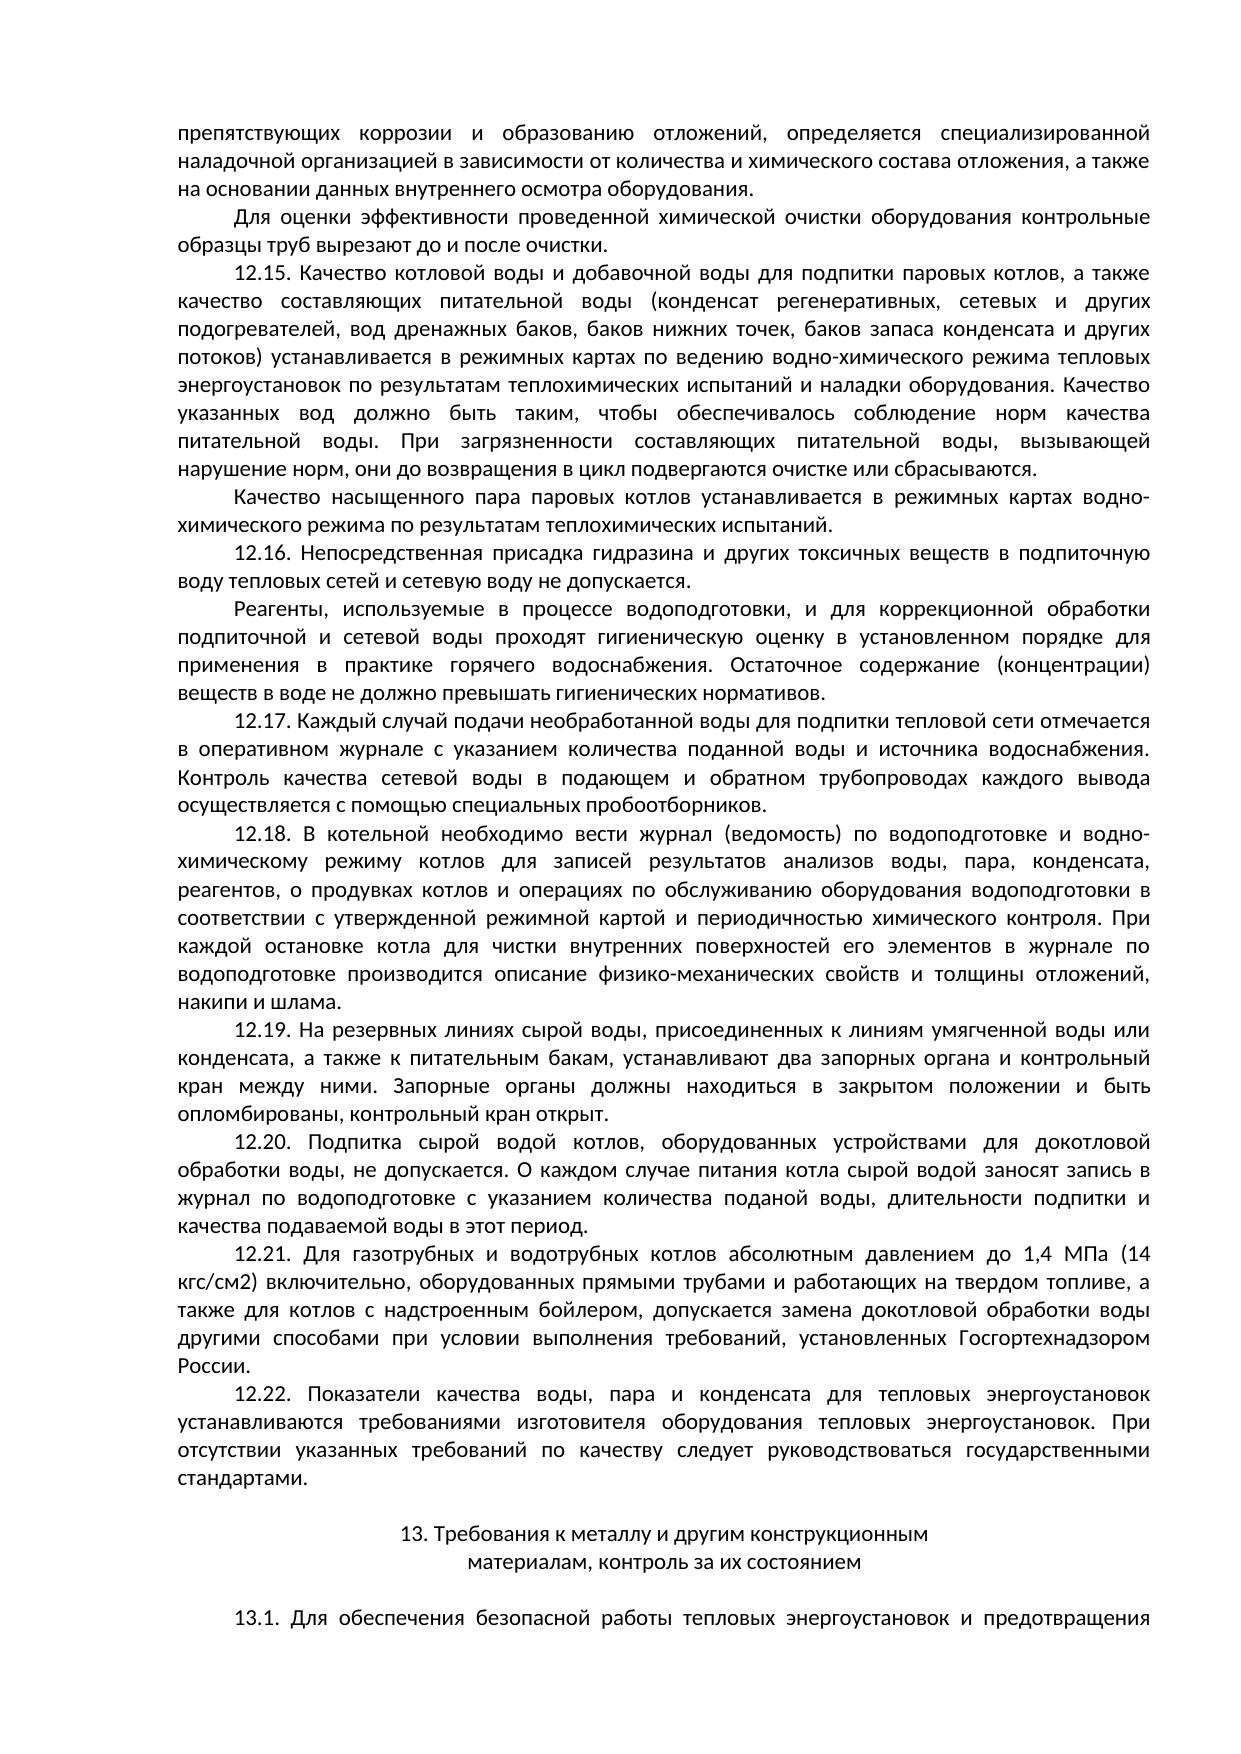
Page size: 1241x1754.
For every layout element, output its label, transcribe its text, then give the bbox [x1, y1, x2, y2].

text 12.15. Качество котловой воды и добавочной воды для подпитки паровых котлов, а также качество составляющих питательной воды (конденсат регенеративных, сетевых и других подогревателей, вод дренажных баков, баков нижних точек, баков запаса конденсата и других потоков) устанавливается в режимных картах по ведению водно-химического режима тепловых энергоустановок по результатам теплохимических испытаний и наладки оборудования. Качество указанных вод должно быть таким, чтобы обеспечивалось соблюдение норм качества питательной воды. При загрязненности составляющих питательной воды, вызывающей нарушение норм, они до возвращения в цикл подвергаются очистке или сбрасываются. [177, 258, 1152, 482]
text материалам, контроль за их состоянием [177, 1547, 1152, 1575]
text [177, 118, 1152, 202]
text 12.22. Показатели качества воды, пара и конденсата для тепловых энергоустановок устанавливаются требованиями изготовителя оборудования тепловых энергоустановок. При отсутствии указанных требований по качеству следует руководствоваться государственными стандартами. [177, 1379, 1152, 1491]
text 12.20. Подпитка сырой водой котлов, оборудованных устройствами для докотловой обработки воды, не допускается. О каждом случае питания котла сырой водой заносят запись в журнал по водоподготовке с указанием количества поданой воды, длительности подпитки и качества подаваемой воды в этот период. [177, 1127, 1152, 1239]
text 12.17. Каждый случай подачи необработанной воды для подпитки тепловой сети отмечается в оперативном журнале с указанием количества поданной воды и источника водоснабжения. Контроль качества сетевой воды в подающем и обратном трубопроводах каждого вывода осуществляется с помощью специальных пробоотборников. [177, 707, 1152, 819]
text Реагенты, используемые в процессе водоподготовки, и для коррекционной обработки подпиточной и сетевой воды проходят гигиеническую оценку в установленном порядке для применения в практике горячего водоснабжения. Остаточное содержание (концентрации) веществ в воде не должно превышать гигиенических нормативов. [177, 594, 1152, 707]
text 12.16. Непосредственная присадка гидразина и других токсичных веществ в подпиточную воду тепловых сетей и сетевую воду не допускается. [177, 538, 1152, 594]
text 12.19. На резервных линиях сырой воды, присоединенных к линиям умягченной воды или конденсата, а также к питательным бакам, устанавливают два запорных органа и контрольный кран между ними. Запорные органы должны находиться в закрытом положении и быть опломбированы, контрольный кран открыт. [177, 1015, 1152, 1127]
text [177, 1603, 1152, 1631]
text 12.21. Для газотрубных и водотрубных котлов абсолютным давлением до 1,4 МПа (14 кгс/см2) включительно, оборудованных прямыми трубами и работающих на твердом топливе, а также для котлов с надстроенным бойлером, допускается замена докотловой обработки воды другими способами при условии выполнения требований, установленных Госгортехнадзором России. [177, 1239, 1152, 1379]
text 12.18. В котельной необходимо вести журнал (ведомость) по водоподготовке и водно-химическому режиму котлов для записей результатов анализов воды, пара, конденсата, реагентов, о продувках котлов и операциях по обслуживанию оборудования водоподготовки в соответствии с утвержденной режимной картой и периодичностью химического контроля. При каждой остановке котла для чистки внутренних поверхностей его элементов в журнале по водоподготовке производится описание физико-механических свойств и толщины отложений, накипи и шлама. [177, 819, 1152, 1015]
text Для оценки эффективности проведенной химической очистки оборудования контрольные образцы труб вырезают до и после очистки. [177, 202, 1152, 258]
text Качество насыщенного пара паровых котлов устанавливается в режимных картах водно-химического режима по результатам теплохимических испытаний. [177, 482, 1152, 538]
text 13. Требования к металлу и другим конструкционным [177, 1519, 1152, 1547]
